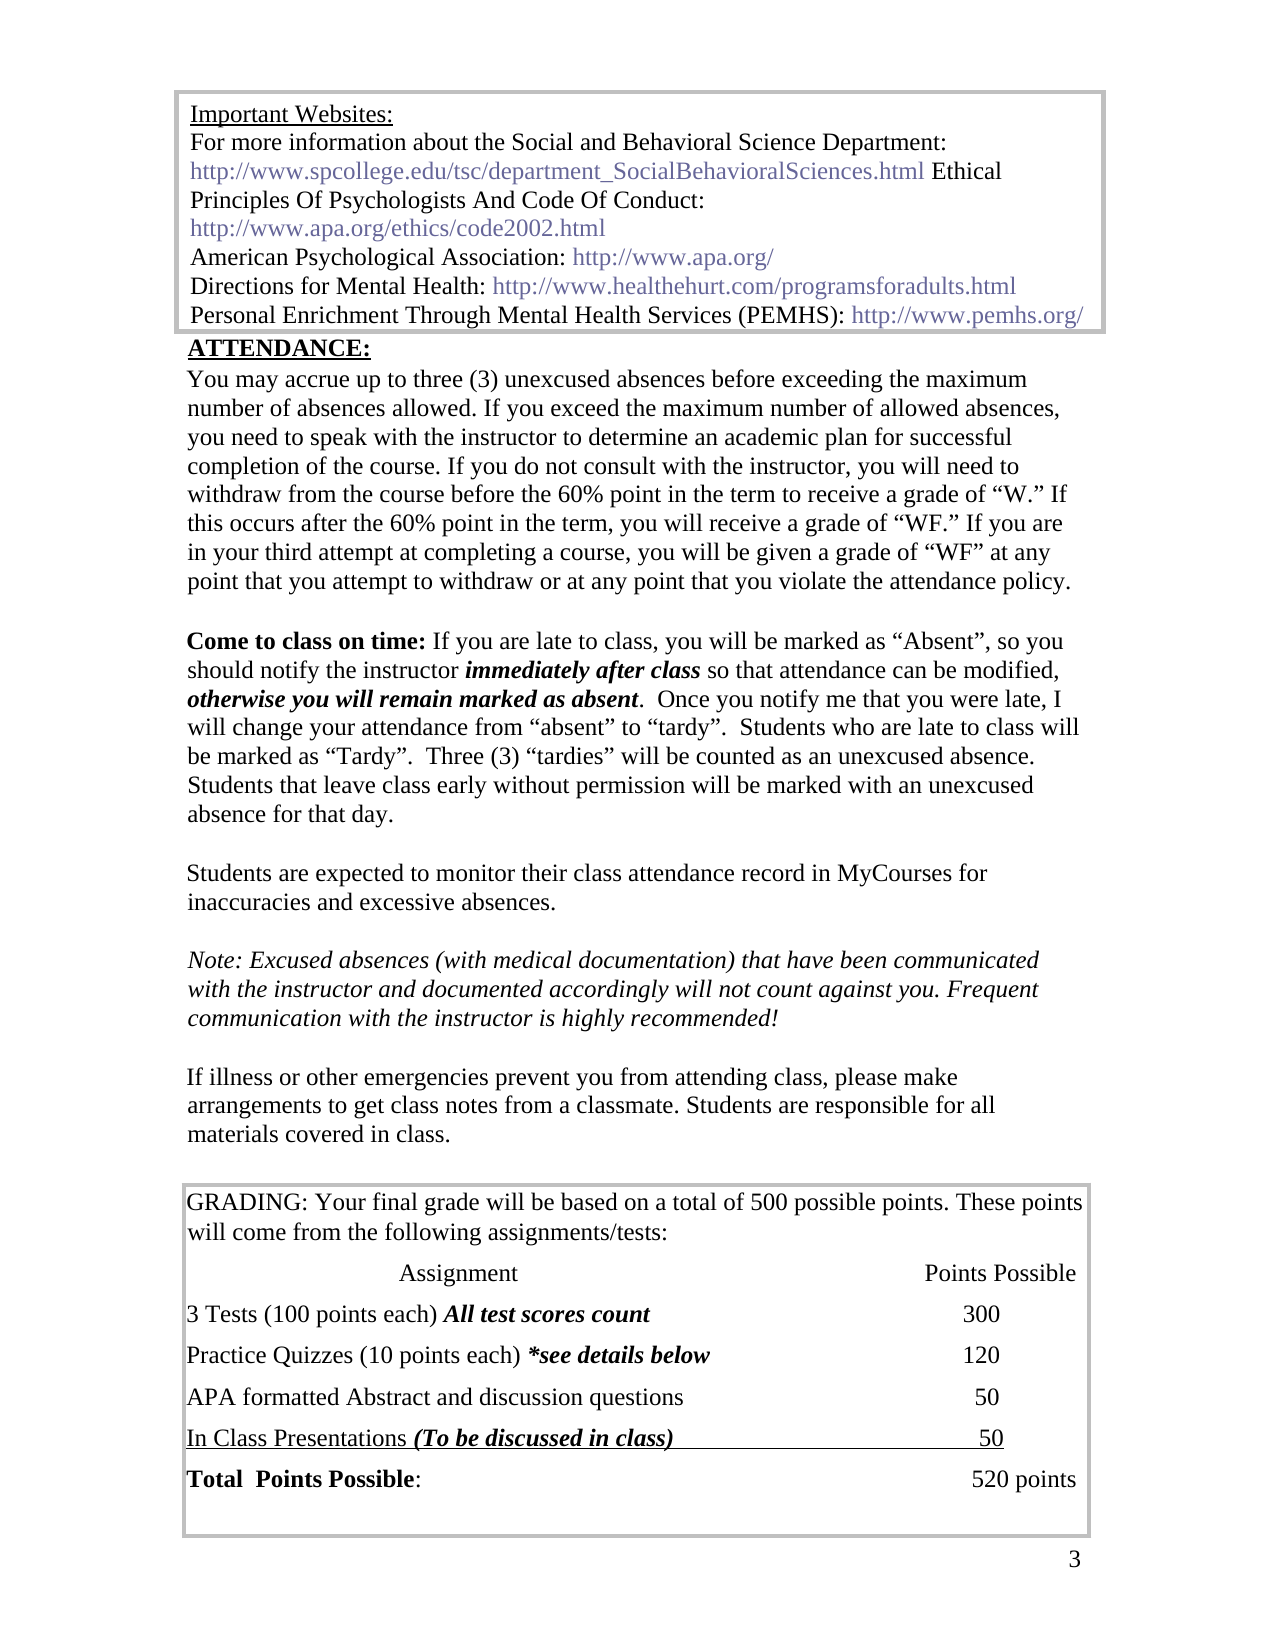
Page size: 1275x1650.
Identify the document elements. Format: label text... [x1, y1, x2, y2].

text GRADING: Your final grade will be based on a total of 500 possible points. These points will come from the following assignments/tests: [186, 1187, 1087, 1245]
text Come to class on time: If you are late to class, you will be marked as “Absent”, so you should notify the instructor immediately after class so that attendance can be modified, otherwise you will remain marked as absent. Once you notify me that you were late, I will change your attendance from “absent” to “tardy”. Students who are late to class will be marked as “Tardy”. Three (3) “tardies” will be counted as an unexcused absence. Students that leave class early without permission will be marked with an unexcused absence for that day. [186, 626, 1087, 827]
subtitle In Class Presentations (To be discussed in class) 50 [186, 1418, 1087, 1452]
text Note: Excused absences (with medical documentation) that have been communicated with the instructor and documented accordingly will not count against you. Frequent communication with the instructor is highly recommended! [187, 946, 1087, 1031]
text If illness or other emergencies prevent you from attending class, please make arrangements to get class notes from a classmate. Students are responsible for all materials covered in class. [186, 1062, 1087, 1148]
text ATTENDANCE: [187, 334, 1087, 362]
text Students are expected to monitor their class attendance record in MyCourses for inaccuracies and excessive absences. [186, 858, 1087, 915]
table_header Important Websites: For more information about the Social and Behavioral Science Department: http://www.spcollege.edu/tsc/department_SocialBehavioralSciences.html Ethical Principles Of Psychologists And Code Of Conduct: http://www.apa.org/ethics/code2002.html American Psychological Association: http://www.apa.org/ Directions for Mental Health: http://www.healthehurt.com/programsforadults.html Personal Enrichment Through Mental Health Services (PEMHS): http://www.pemhs.org/ [179, 94, 1101, 329]
text Practice Quizzes (10 points each) *see details below 120 [186, 1336, 1087, 1369]
text 3 Tests (100 points each) All test scores count 300 [186, 1295, 1087, 1328]
text APA formatted Abstract and discussion questions 50 [186, 1377, 1087, 1410]
text You may accrue up to three (3) unexcused absences before exceeding the maximum number of absences allowed. If you exceed the maximum number of allowed absences, you need to speak with the instructor to determine an academic plan for successful completion of the course. If you do not consult with the instructor, you will need to withdraw from the course before the 60% point in the term to receive a grade of “W.” If this occurs after the 60% point in the term, you will receive a grade of “WF.” If you are in your third attempt at completing a course, you will be given a grade of “WF” at any point that you attempt to withdraw or at any point that you violate the attendance policy. [186, 364, 1087, 594]
text Total Points Possible: 520 points [186, 1460, 1087, 1493]
text Assignment Points Possible [186, 1253, 1087, 1287]
